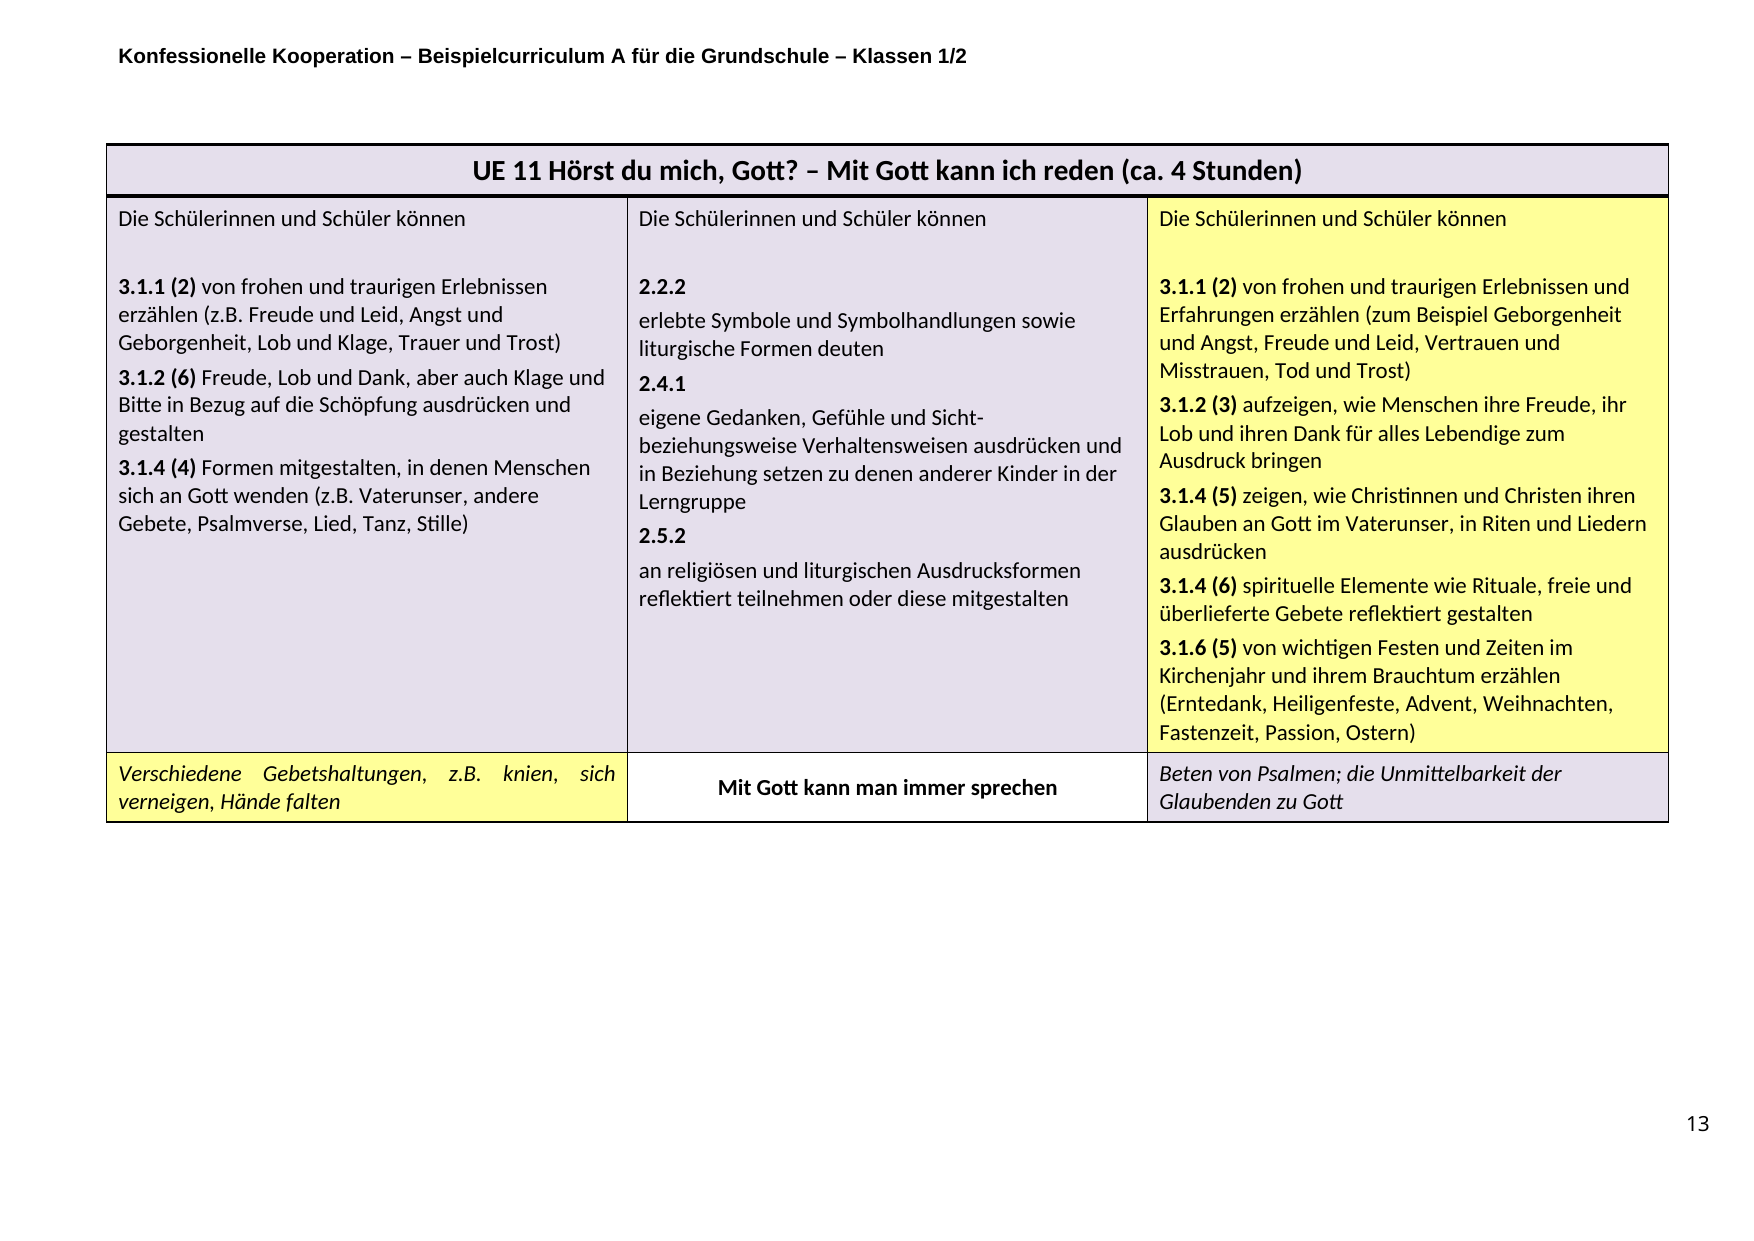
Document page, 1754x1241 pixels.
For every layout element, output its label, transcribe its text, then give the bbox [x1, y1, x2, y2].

table_cell Beten von Psalmen; die Unmittelbarkeit der Glaubenden zu Gott [1148, 753, 1668, 821]
table_cell Die Schülerinnen und Schüler können 2.2.2 erlebte Symbole und Symbolhandlungen sowie liturgische Formen deuten 2.4.1 eigene Gedanken, Gefühle und Sicht- beziehungsweise Verhaltensweisen ausdrücken und in Beziehung setzen zu denen anderer Kinder in der Lerngruppe 2.5.2 an religiösen und liturgischen Ausdrucksformen reflektiert teilnehmen oder diese mitgestalten [628, 198, 1147, 752]
table_cell Mit Gott kann man immer sprechen [628, 753, 1147, 821]
table_header UE 11 Hörst du mich, Gott? – Mit Gott kann ich reden (ca. 4 Stunden) [107, 146, 1668, 194]
table_cell Die Schülerinnen und Schüler können 3.1.1 (2) von frohen und traurigen Erlebnissen und Erfahrungen erzählen (zum Beispiel Geborgenheit und Angst, Freude und Leid, Vertrauen und Misstrauen, Tod und Trost) 3.1.2 (3) aufzeigen, wie Menschen ihre Freude, ihr Lob und ihren Dank für alles Lebendige zum Ausdruck bringen 3.1.4 (5) zeigen, wie Christinnen und Christen ihren Glauben an Gott im Vaterunser, in Riten und Liedern ausdrücken 3.1.4 (6) spirituelle Elemente wie Rituale, freie und überlieferte Gebete reflektiert gestalten 3.1.6 (5) von wichtigen Festen und Zeiten im Kirchenjahr und ihrem Brauchtum erzählen (Erntedank, Heiligenfeste, Advent, Weihnachten, Fastenzeit, Passion, Ostern) [1148, 198, 1668, 752]
table_cell Die Schülerinnen und Schüler können 3.1.1 (2) von frohen und traurigen Erlebnissen erzählen (z.B. Freude und Leid, Angst und Geborgenheit, Lob und Klage, Trauer und Trost) 3.1.2 (6) Freude, Lob und Dank, aber auch Klage und Bitte in Bezug auf die Schöpfung ausdrücken und gestalten 3.1.4 (4) Formen mitgestalten, in denen Menschen sich an Gott wenden (z.B. Vaterunser, andere Gebete, Psalmverse, Lied, Tanz, Stille) [107, 198, 627, 752]
table_cell Verschiedene Gebetshaltungen, z.B. knien, sich verneigen, Hände falten [107, 753, 627, 821]
